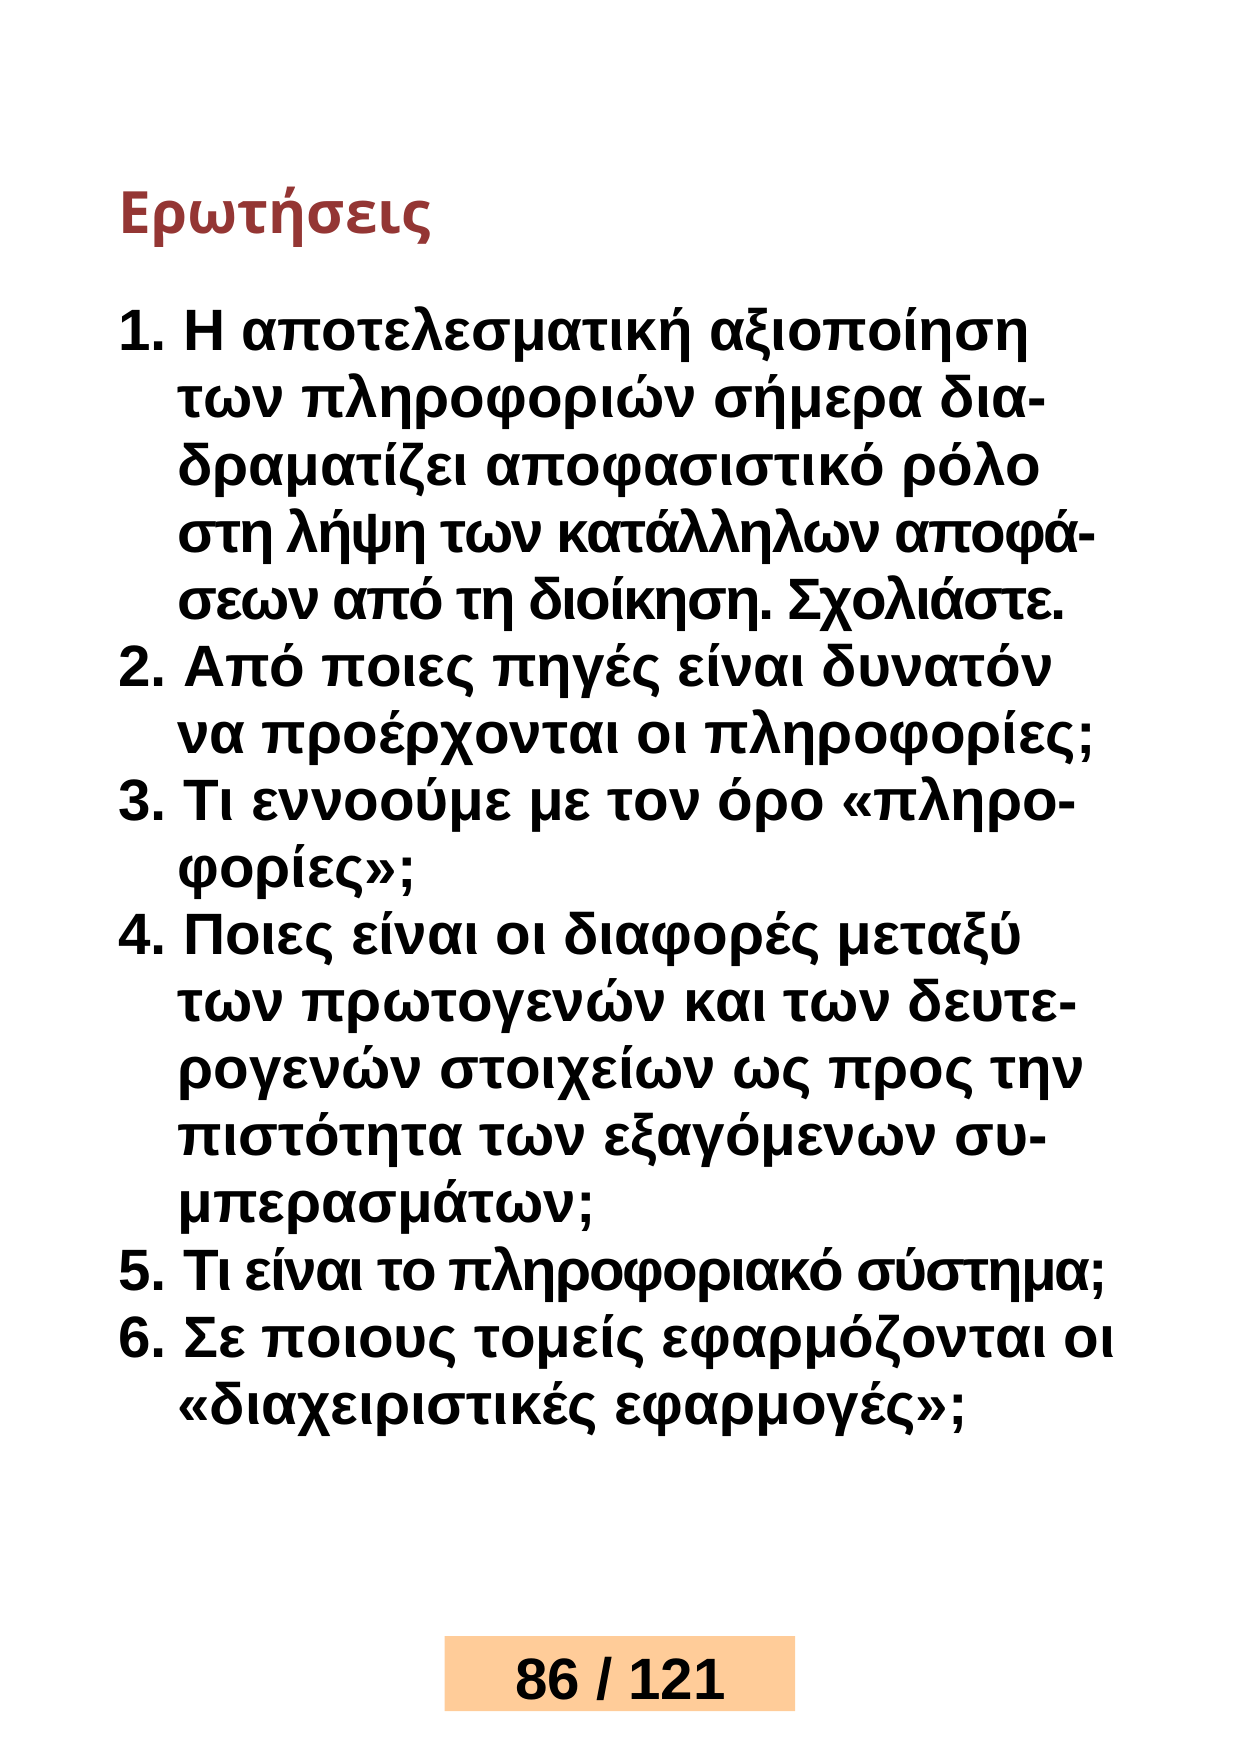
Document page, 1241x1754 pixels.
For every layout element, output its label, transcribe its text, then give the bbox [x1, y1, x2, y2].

text 5. Τι είναι το πληροφοριακό σύστημα; [118, 1235, 1122, 1302]
text 2. Από ποιες πηγές είναι δυνατόν να προέρχονται οι πληροφορίες; [118, 631, 1122, 766]
text 3. Τι εννοούμε με τον όρο «πληρο-φορίες»; [118, 766, 1122, 900]
text 1. Η αποτελεσματική αξιοποίηση των πληροφοριών σήμερα δια-δραματίζει αποφασιστικό ρόλο στη λήψη των κατάλληλων αποφά-σεων από τη διοίκηση. Σχολιάστε. [118, 296, 1122, 631]
text 6. Σε ποιους τομείς εφαρμόζονται οι «διαχειριστικές εφαρμογές»; [118, 1302, 1122, 1436]
text 4. Ποιες είναι οι διαφορές μεταξύ των πρωτογενών και των δευτε-ρογενών στοιχείων ως προς την πιστότητα των εξαγόμενων συ-μπερασμάτων; [118, 900, 1122, 1235]
text Ερωτήσεις [118, 171, 1122, 251]
